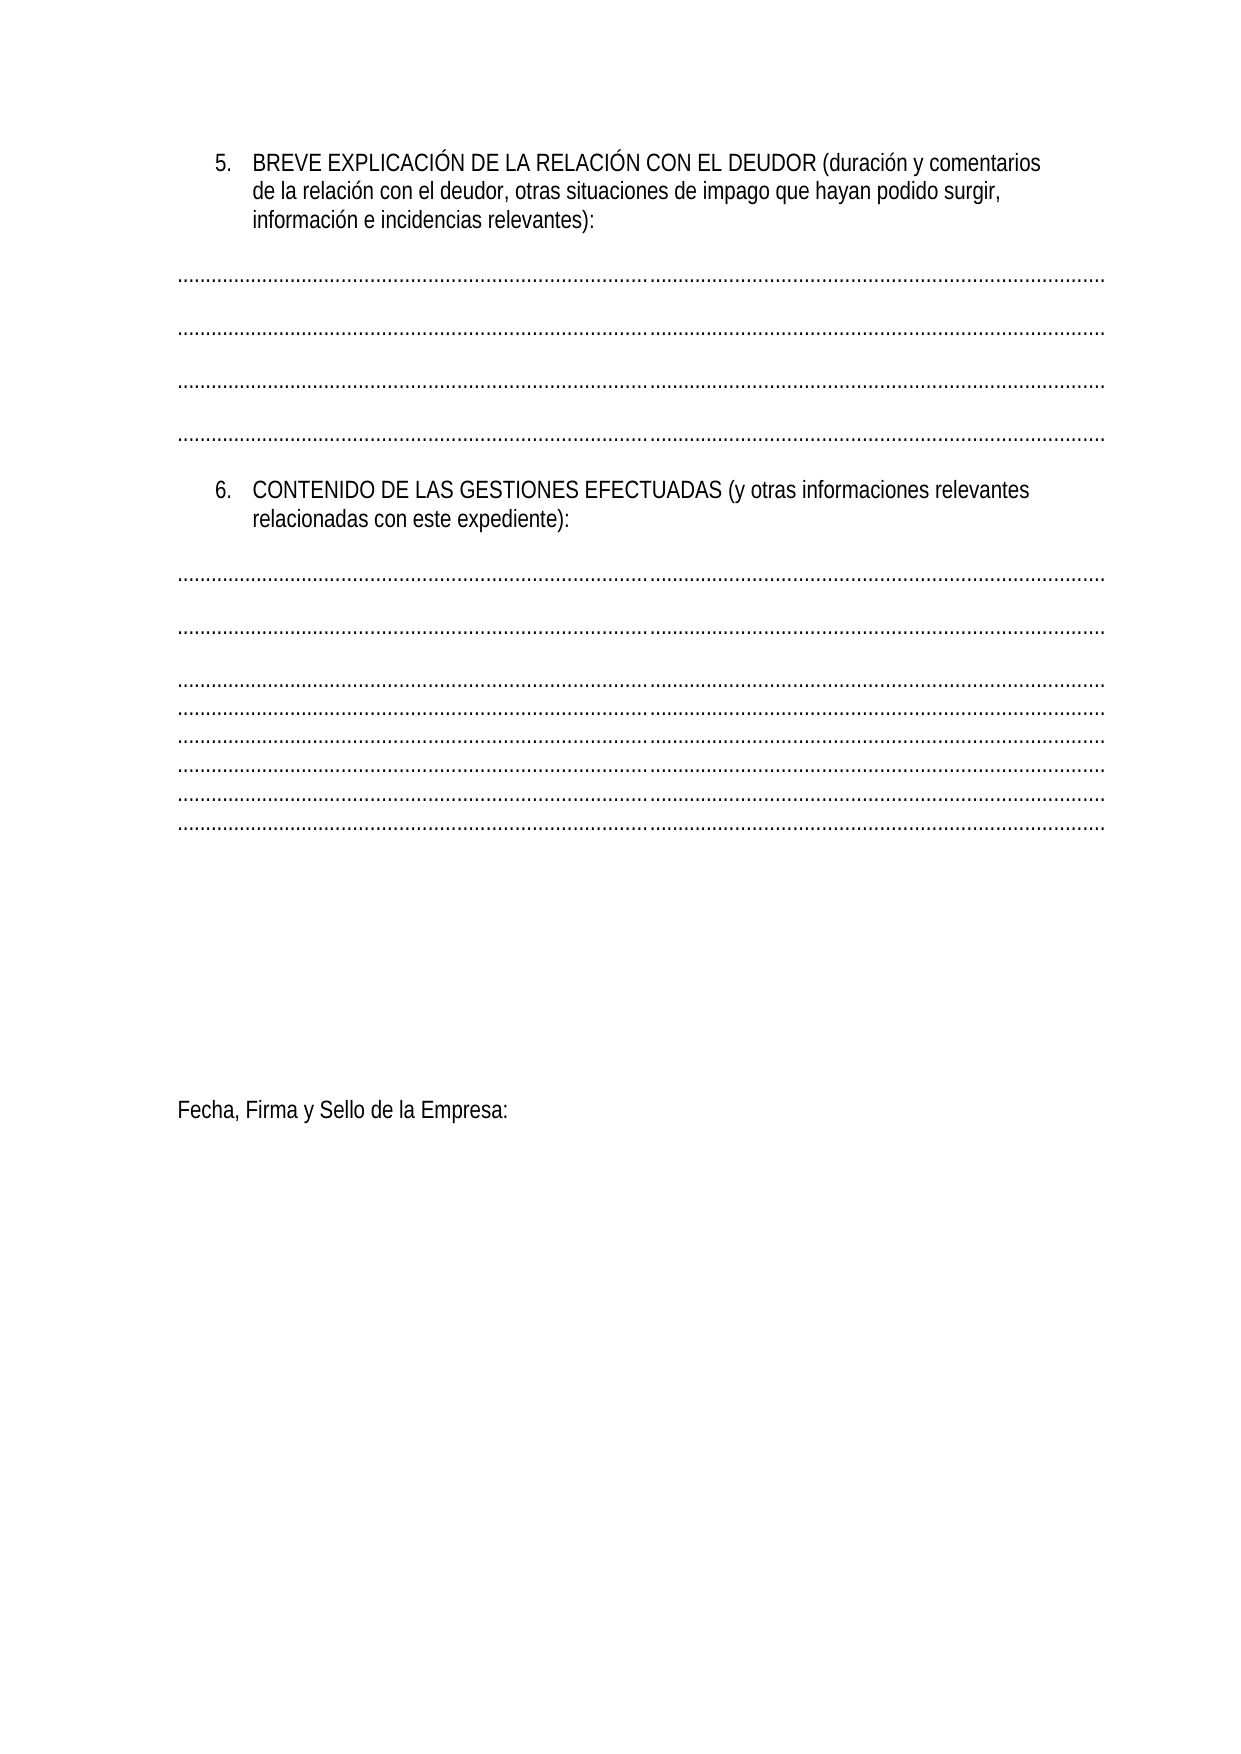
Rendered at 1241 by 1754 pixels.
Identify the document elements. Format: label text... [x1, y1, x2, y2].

list CONTENIDO DE LAS GESTIONES EFECTUADAS (y otras informaciones relevantes relacionadas con este expediente): [215, 475, 1063, 532]
text Fecha, Firma y Sello de la Empresa: [177, 1096, 1063, 1124]
list BREVE EXPLICACIÓN DE LA RELACIÓN CON EL DEUDOR (duración y comentarios de la relación con el deudor, otras situaciones de impago que hayan podido surgir, información e incidencias relevantes): [215, 148, 1063, 233]
